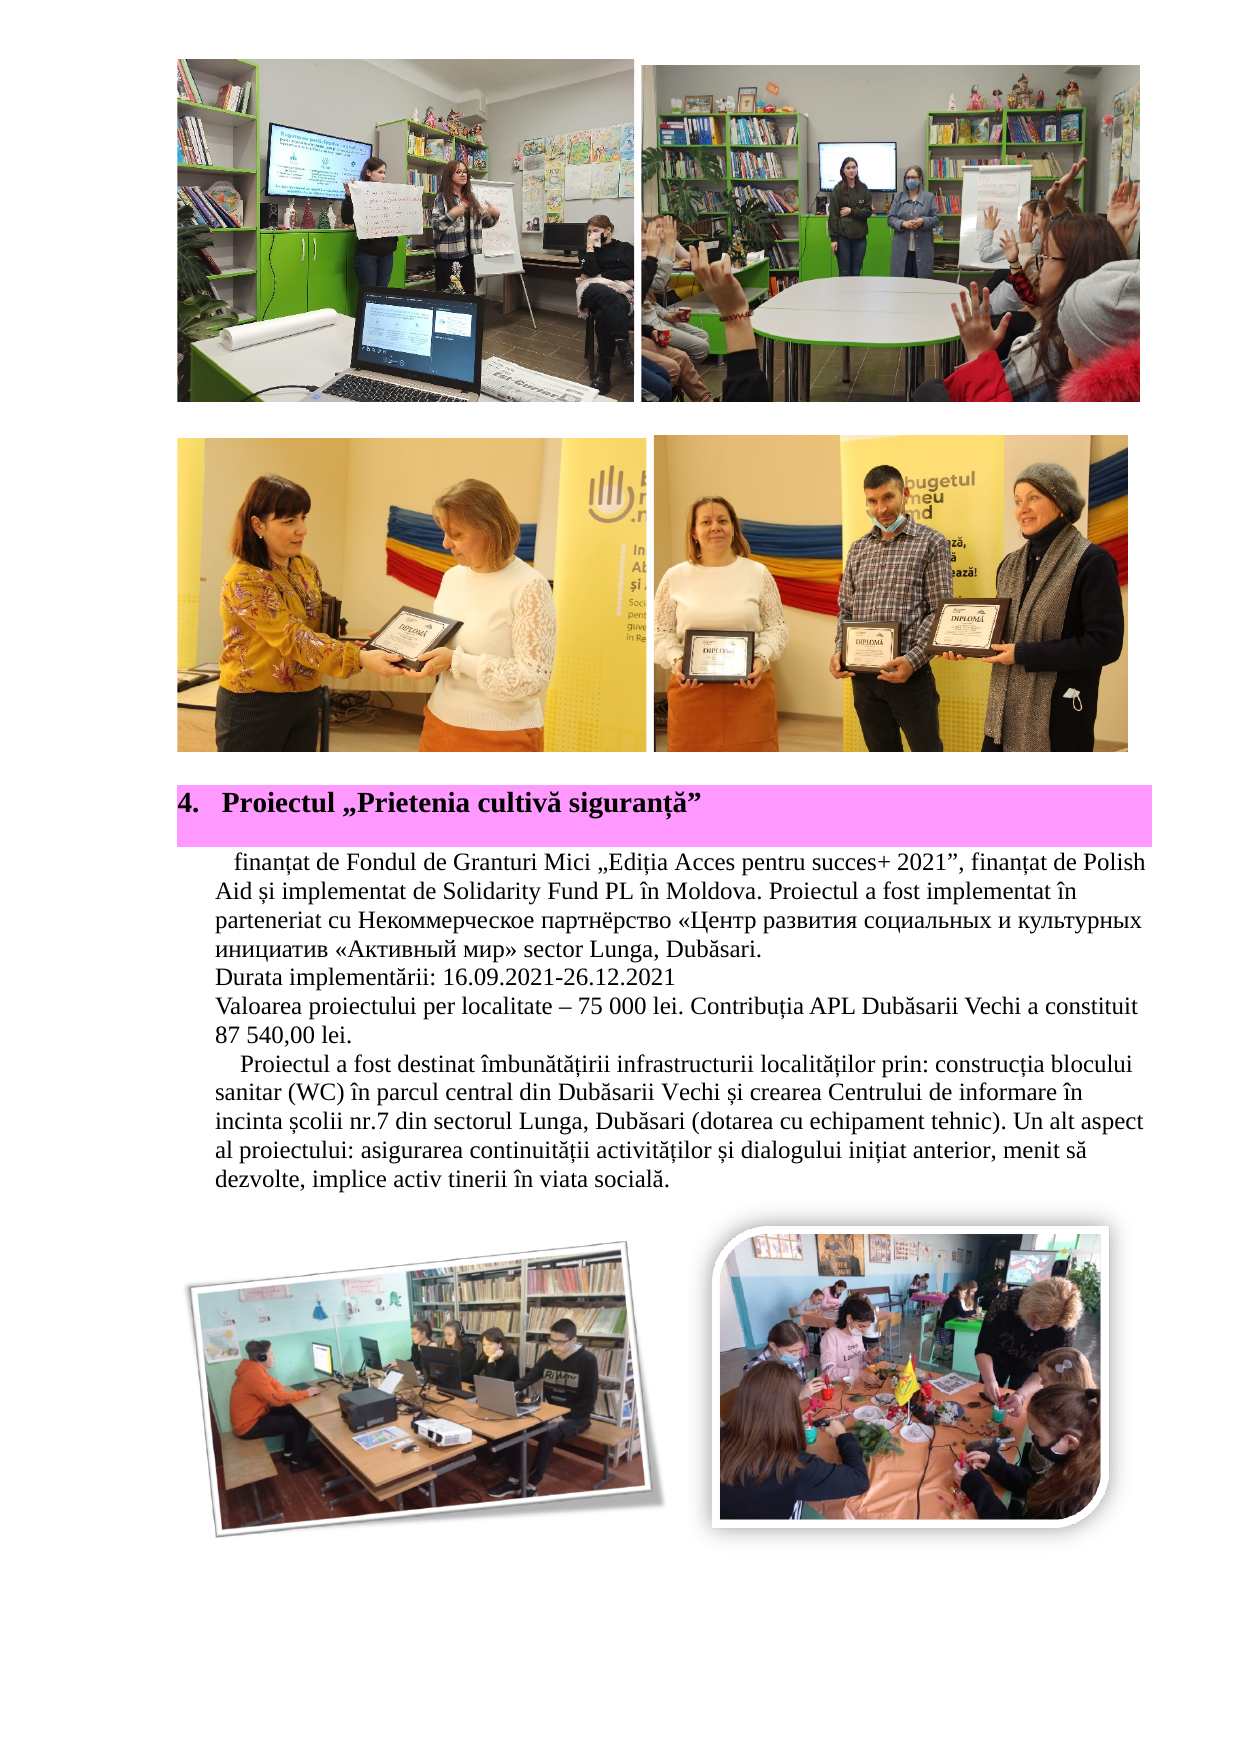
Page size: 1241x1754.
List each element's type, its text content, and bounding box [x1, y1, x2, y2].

picture [177, 59, 635, 402]
list Proiectul „Prietenia cultivă siguranță” [177, 785, 1152, 819]
text Durata implementării: 16.09.2021-26.12.2021 [215, 962, 1152, 991]
picture [641, 65, 1140, 402]
text Valoarea proiectului per localitate – 75 000 lei. Contribuția APL Dubăsarii Vechi a constituit 87 540,00 lei. [215, 991, 1152, 1049]
picture [653, 435, 1128, 752]
text Proiectul a fost destinat îmbunătățirii infrastructurii localităților prin: construcția blocului sanitar (WC) în parcul central din Dubăsarii Vechi și crearea Centrului de informare în incinta școlii nr.7 din sectorul Lunga, Dubăsari (dotarea cu echipament tehnic). Un alt aspect al proiectului: asigurarea continuității activităților și dialogului inițiat anterior, menit să dezvolte, implice activ tinerii în viata socială. [215, 1049, 1152, 1192]
picture [177, 1230, 672, 1561]
picture [177, 438, 647, 752]
picture [678, 1192, 1142, 1561]
text finanțat de Fondul de Granturi Mici „Ediția Acces pentru succes+ 2021”, finanțat de Polish Aid și implementat de Solidarity Fund PL în Moldova. Proiectul a fost implementat în parteneriat cu Некоммерческое партнёрство «Центр развития социальных и культурных инициатив «Активный мир» sector Lunga, Dubăsari. [215, 847, 1152, 962]
